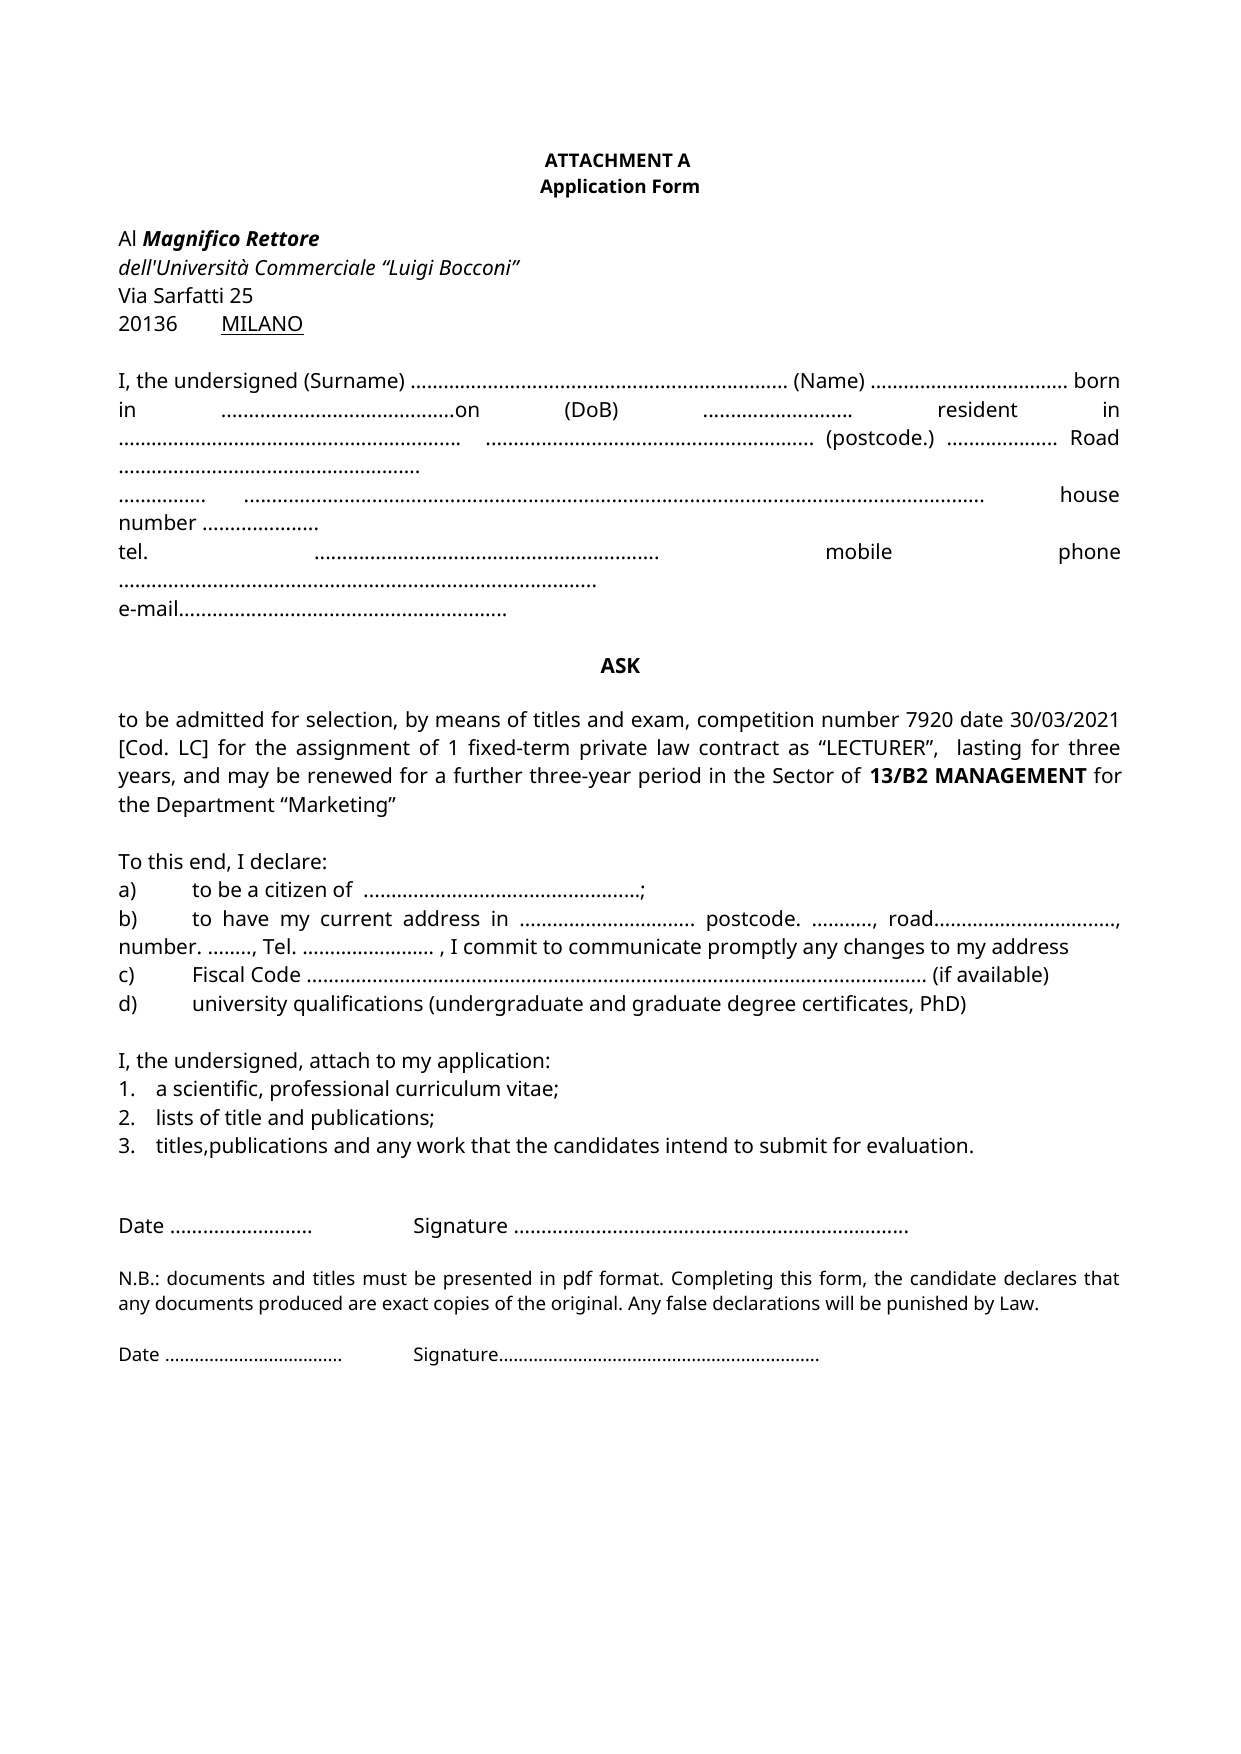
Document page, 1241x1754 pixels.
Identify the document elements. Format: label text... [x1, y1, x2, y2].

text to be admitted for selection, by means of titles and exam, competition number 7920 date 30/03/2021 [Cod. LC] for the assignment of 1 fixed-term private law contract as “LECTURER”, lasting for three years, and may be renewed for a further three-year period in the Sector of 13/B2 MANAGEMENT for the Department “Marketing” [118, 705, 1122, 818]
text Via Sarfatti 25 [118, 281, 1122, 309]
text I, the undersigned, attach to my application: [118, 1046, 1122, 1074]
text a) to be a citizen of ......……………….......................…; [118, 875, 1122, 904]
list a scientific, professional curriculum vitae; [118, 1074, 1122, 1103]
text tel. .............................................................. mobile phone ……................................................................................ [118, 537, 1122, 594]
list lists of title and publications; [118, 1103, 1122, 1131]
text Date ……………………………… Signature……………………………………………………….. [118, 1341, 1122, 1367]
text dell'Università Commerciale “Luigi Bocconi” [118, 253, 1122, 281]
text Al Magnifico Rettore [118, 224, 1122, 253]
text N.B.: documents and titles must be presented in pdf format. Completing this form, the candidate declares that any documents produced are exact copies of the original. Any false declarations will be punished by Law. [118, 1265, 1122, 1316]
text b) to have my current address in ………………………….. postcode. ……….., road………………………..…., number. …….., Tel. …………………… , I commit to communicate promptly any changes to my address [118, 904, 1122, 961]
text c) Fiscal Code ……………………………………………………………………………………..…………… (if available) [118, 961, 1122, 989]
text To this end, I declare: [118, 847, 1122, 875]
text e-mail........................................................... [118, 594, 1122, 622]
text 20136 MILANO [118, 309, 1122, 338]
text d) university qualifications (undergraduate and graduate degree certificates, PhD) [118, 989, 1122, 1017]
text ATTACHMENT A [118, 148, 1117, 173]
text Date …………………….. Signature ……………………………………………………………... [118, 1211, 1122, 1239]
text Application Form [118, 173, 1122, 199]
list titles,publications and any work that the candidates intend to submit for evaluation. [118, 1131, 1122, 1160]
text ASK [118, 651, 1122, 679]
text I, the undersigned (Surname) …………........................................................ (Name) …………………………..…. born in ..........................................on (DoB) ........................... resident in …………………………................................ ........................................................... (postcode.) .................... Road ……………………………………………….……………. ..................................................................................................................................... house number ..................... [118, 366, 1122, 537]
